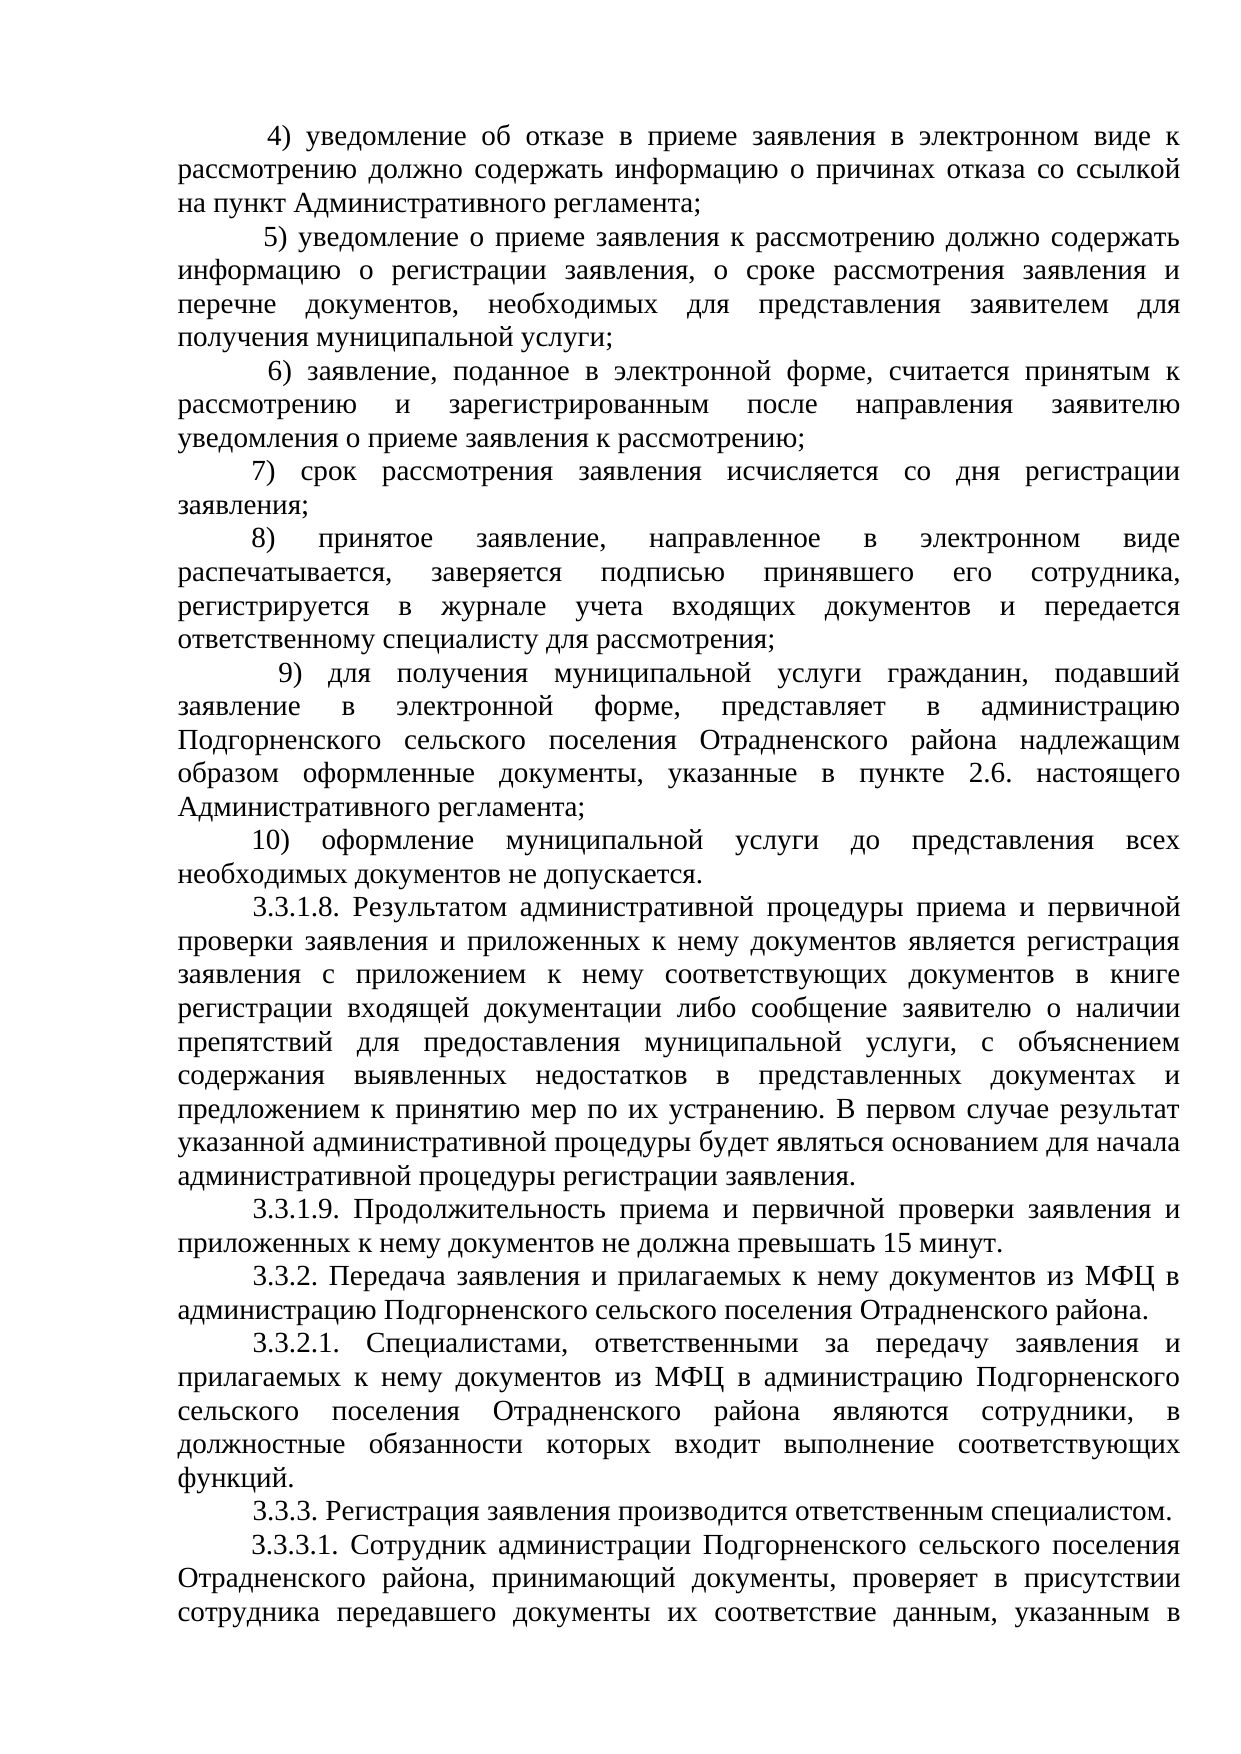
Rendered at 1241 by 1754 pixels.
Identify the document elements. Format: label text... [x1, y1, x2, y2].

text 7) срок рассмотрения заявления исчисляется со дня регистрации заявления; [177, 453, 1181, 521]
text 8) принятое заявление, направленное в электронном виде распечатывается, заверяется подписью принявшего его сотрудника, регистрируется в журнале учета входящих документов и передается ответственному специалисту для рассмотрения; [177, 521, 1181, 655]
text 3.3.1.9. Продолжительность приема и первичной проверки заявления и приложенных к нему документов не должна превышать 15 минут. [177, 1191, 1181, 1258]
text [177, 1527, 1181, 1627]
text 3.3.1.8. Результатом административной процедуры приема и первичной проверки заявления и приложенных к нему документов является регистрация заявления с приложением к нему соответствующих документов в книге регистрации входящей документации либо сообщение заявителю о наличии препятствий для предоставления муниципальной услуги, с объяснением содержания выявленных недостатков в представленных документах и предложением к принятию мер по их устранению. В первом случае результат указанной административной процедуры будет являться основанием для начала административной процедуры регистрации заявления. [177, 889, 1181, 1191]
text 3.3.3. Регистрация заявления производится ответственным специалистом. [177, 1493, 1181, 1527]
text 3.3.2.1. Специалистами, ответственными за передачу заявления и прилагаемых к нему документов из МФЦ в администрацию Подгорненского сельского поселения Отрадненского района являются сотрудники, в должностные обязанности которых входит выполнение соответствующих функций. [177, 1326, 1181, 1493]
text 10) оформление муниципальной услуги до представления всех необходимых документов не допускается. [177, 822, 1181, 889]
text 4) уведомление об отказе в приеме заявления в электронном виде к рассмотрению должно содержать информацию о причинах отказа со ссылкой на пункт Административного регламента; [177, 118, 1181, 219]
text 5) уведомление о приеме заявления к рассмотрению должно содержать информацию о регистрации заявления, о сроке рассмотрения заявления и перечне документов, необходимых для представления заявителем для получения муниципальной услуги; [177, 219, 1181, 353]
text 9) для получения муниципальной услуги гражданин, подавший заявление в электронной форме, представляет в администрацию Подгорненского сельского поселения Отрадненского района надлежащим образом оформленные документы, указанные в пункте 2.6. настоящего Административного регламента; [177, 655, 1181, 822]
text 3.3.2. Передача заявления и прилагаемых к нему документов из МФЦ в администрацию Подгорненского сельского поселения Отрадненского района. [177, 1258, 1181, 1326]
text 6) заявление, поданное в электронной форме, считается принятым к рассмотрению и зарегистрированным после направления заявителю уведомления о приеме заявления к рассмотрению; [177, 353, 1181, 453]
